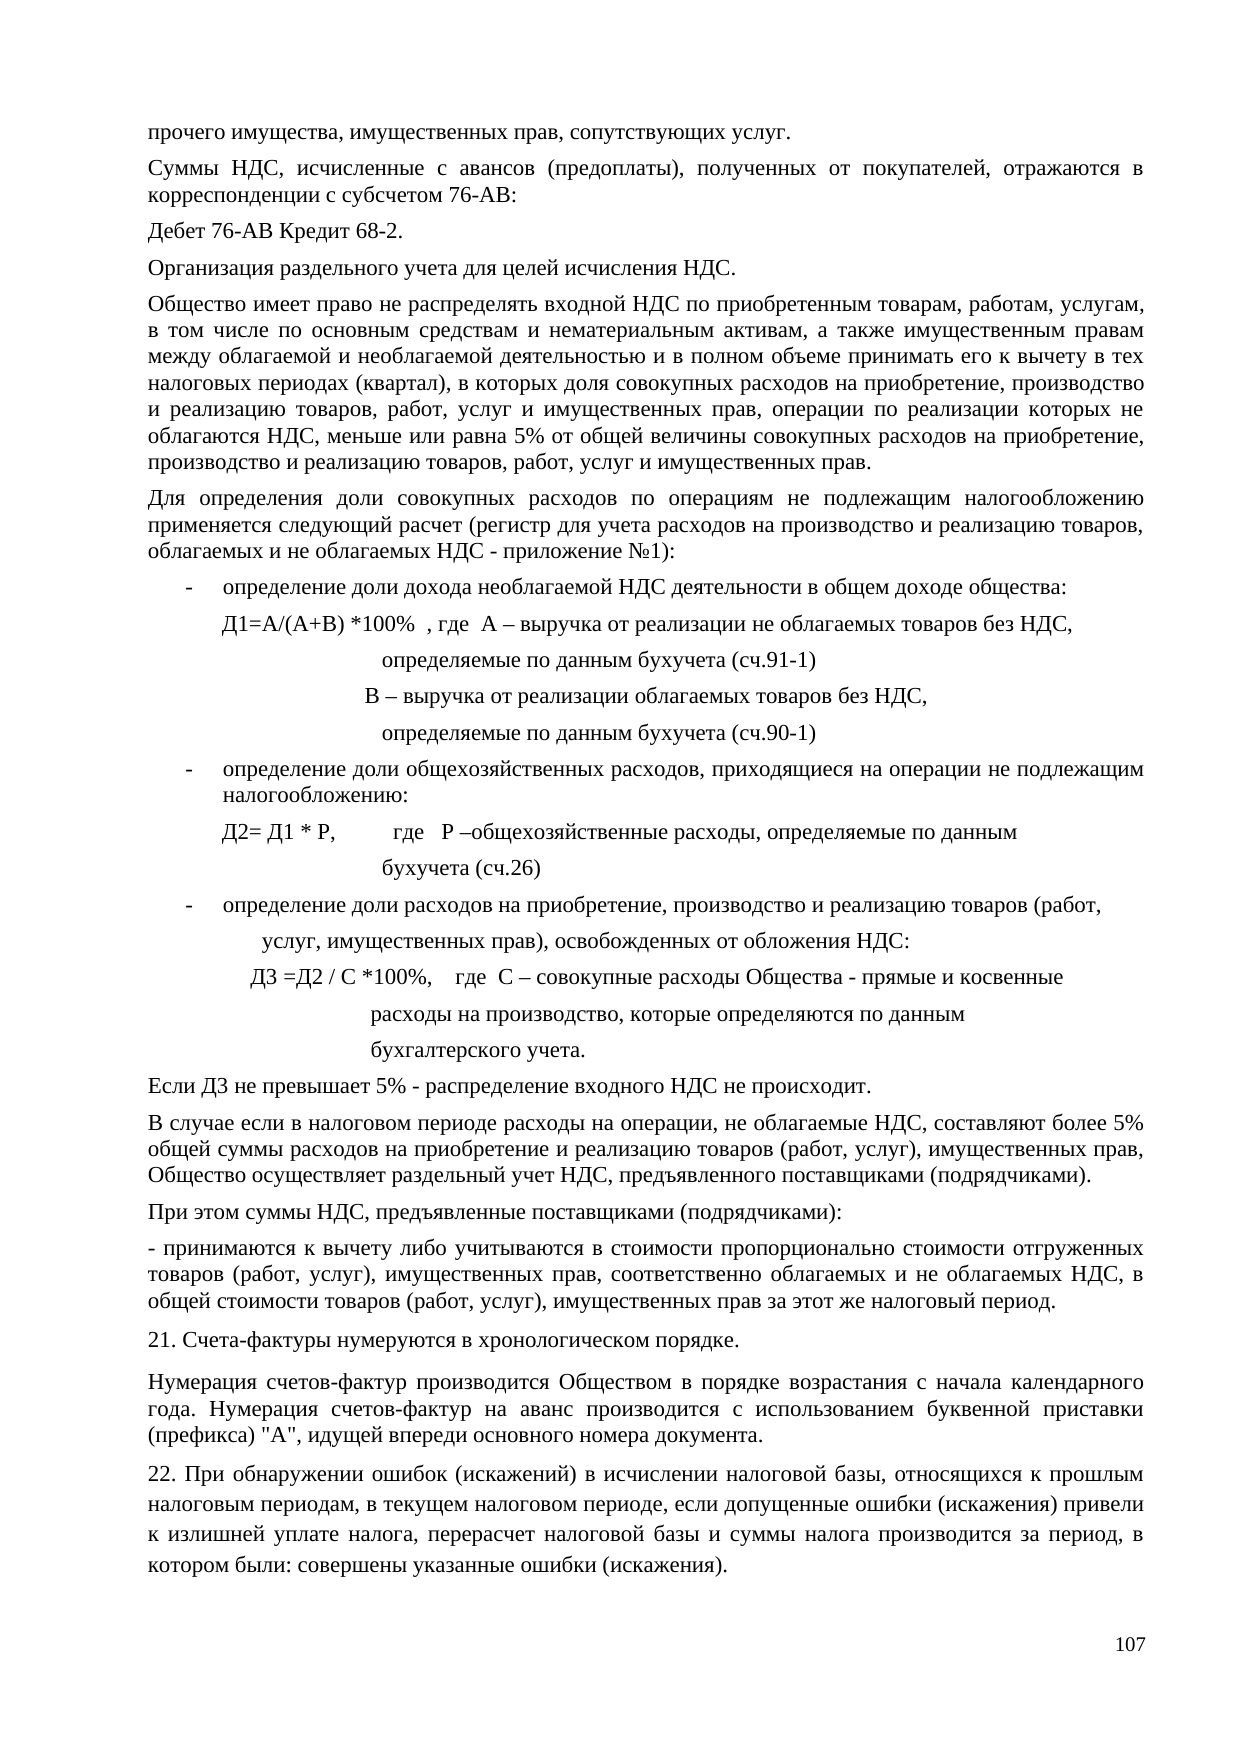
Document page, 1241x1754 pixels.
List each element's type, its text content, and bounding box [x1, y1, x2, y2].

text В – выручка от реализации облагаемых товаров без НДС, [148, 682, 1146, 709]
text определяемые по данным бухучета (сч.90-1) [148, 719, 1146, 745]
text Д1=А/(А+В) *100% , где А – выручка от реализации не облагаемых товаров без НДС, [148, 610, 1146, 636]
text расходы на производство, которые определяются по данным [148, 1000, 1146, 1026]
text услуг, имущественных прав), освобожденных от обложения НДС: [148, 927, 1146, 953]
list определение доли расходов на приобретение, производство и реализацию товаров (работ, [185, 891, 1146, 917]
text Д3 =Д2 / С *100%, где С – совокупные расходы Общества - прямые и косвенные [148, 963, 1146, 990]
text - принимаются к вычету либо учитываются в стоимости пропорционально стоимости отгруженных товаров (работ, услуг), имущественных прав, соответственно облагаемых и не облагаемых НДС, в общей стоимости товаров (работ, услуг), имущественных прав за этот же налоговый период. [148, 1234, 1146, 1313]
text Дебет 76-АВ Кредит 68-2. [148, 217, 1146, 243]
text определяемые по данным бухучета (сч.91-1) [148, 646, 1146, 672]
subtitle 22. При обнаружении ошибок (искажений) в исчислении налоговой базы, относящихся к прошлым налоговым периодам, в текущем налоговом периоде, если допущенные ошибки (искажения) привели к излишней уплате налога, перерасчет налоговой базы и суммы налога производится за период, в котором были: совершены указанные ошибки (искажения). [148, 1460, 1146, 1577]
text Если Д3 не превышает 5% - распределение входного НДС не происходит. [148, 1072, 1146, 1099]
text При этом суммы НДС, предъявленные поставщиками (подрядчиками): [148, 1198, 1146, 1224]
text Общество имеет право не распределять входной НДС по приобретенным товарам, работам, услугам, в том числе по основным средствам и нематериальным активам, а также имущественным правам между облагаемой и необлагаемой деятельностью и в полном объеме принимать его к вычету в тех налоговых периодах (квартал), в которых доля совокупных расходов на приобретение, производство и реализацию товаров, работ, услуг и имущественных прав, операции по реализации которых не облагаются НДС, меньше или равна 5% от общей величины совокупных расходов на приобретение, производство и реализацию товаров, работ, услуг и имущественных прав. [148, 290, 1146, 474]
text Д2= Д1 * Р, где Р –общехозяйственные расходы, определяемые по данным [148, 818, 1146, 844]
text В случае если в налоговом периоде расходы на операции, не облагаемые НДС, составляют более 5% общей суммы расходов на приобретение и реализацию товаров (работ, услуг), имущественных прав, Общество осуществляет раздельный учет НДС, предъявленного поставщиками (подрядчиками). [148, 1109, 1146, 1188]
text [148, 118, 1146, 144]
text Организация раздельного учета для целей исчисления НДС. [148, 253, 1146, 280]
text бухучета (сч.26) [148, 854, 1146, 881]
text бухгалтерского учета. [148, 1036, 1146, 1062]
list определение доли дохода необлагаемой НДС деятельности в общем доходе общества: [185, 573, 1146, 600]
text Для определения доли совокупных расходов по операциям не подлежащим налогообложению применяется следующий расчет (регистр для учета расходов на производство и реализацию товаров, облагаемых и не облагаемых НДС - приложение №1): [148, 484, 1146, 563]
text Нумерация счетов-фактур производится Обществом в порядке возрастания с начала календарного года. Нумерация счетов-фактур на аванс производится с использованием буквенной приставки (префикса) "А", идущей впереди основного номера документа. [148, 1368, 1146, 1447]
list определение доли общехозяйственных расходов, приходящиеся на операции не подлежащим налогообложению: [185, 755, 1146, 808]
text Суммы НДС, исчисленные с авансов (предоплаты), полученных от покупателей, отражаются в корреспонденции с субсчетом 76-АВ: [148, 154, 1146, 207]
subtitle 21. Счета-фактуры нумеруются в хронологическом порядке. [148, 1326, 1146, 1352]
